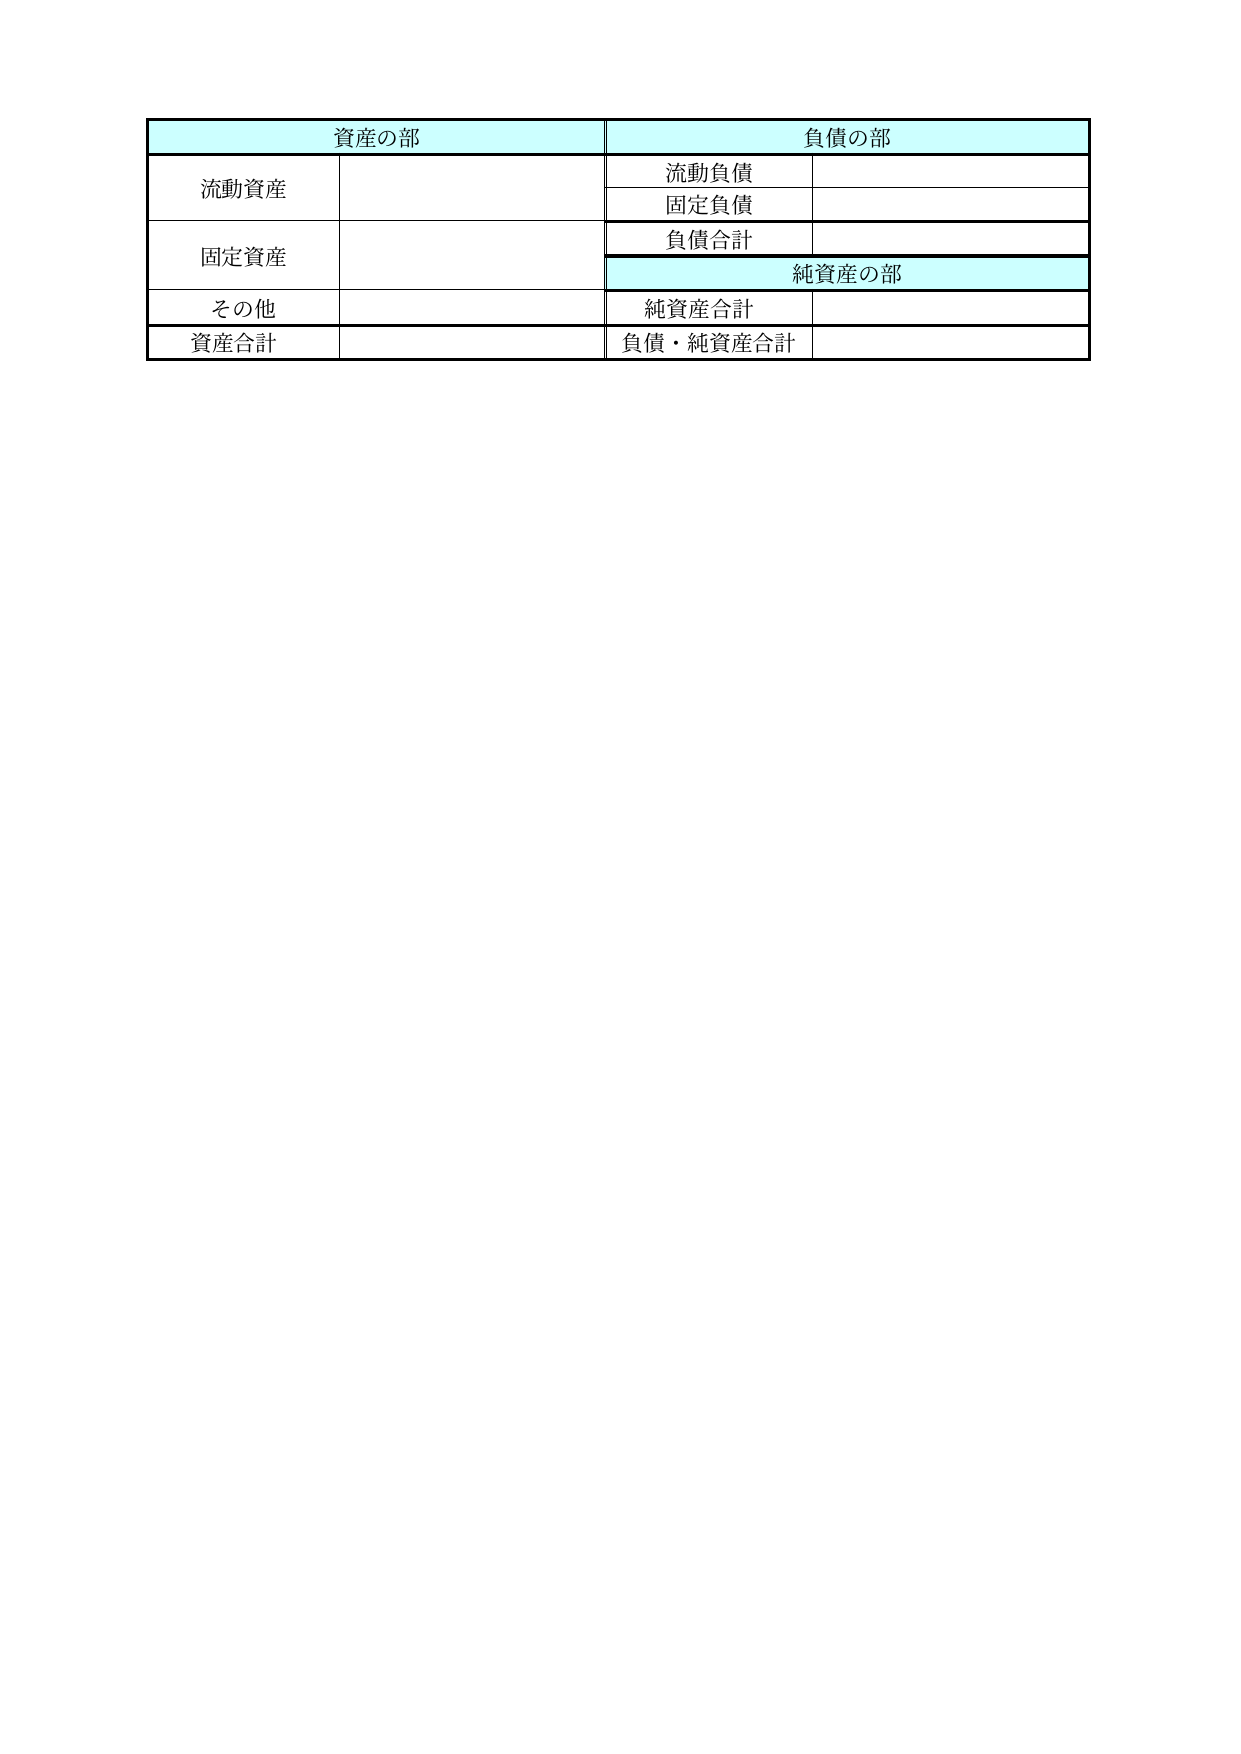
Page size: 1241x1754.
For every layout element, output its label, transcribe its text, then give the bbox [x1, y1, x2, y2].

table_cell 流動負債 [607, 156, 812, 187]
table_cell 負債合計 [607, 223, 812, 254]
table_cell [813, 188, 1088, 220]
table_cell 純資産の部 [607, 258, 1088, 289]
table_cell 負債・純資産合計 [607, 327, 812, 358]
table_cell [340, 327, 604, 358]
table_cell [813, 223, 1088, 254]
table_cell [813, 292, 1088, 323]
table_cell 固定資産 [149, 221, 339, 289]
table_cell 純資産合計 [607, 292, 812, 323]
table_header 負債の部 [607, 121, 1088, 153]
table_cell 資産合計 [149, 327, 339, 358]
table_cell [340, 290, 604, 323]
table_header 資産の部 [149, 121, 604, 153]
table_cell [813, 156, 1088, 187]
table_cell [340, 156, 604, 220]
table_cell [813, 327, 1088, 358]
table_cell その他 [149, 290, 339, 323]
table_cell 流動資産 [149, 156, 339, 220]
table_cell 固定負債 [607, 188, 812, 220]
table_cell [340, 221, 604, 289]
